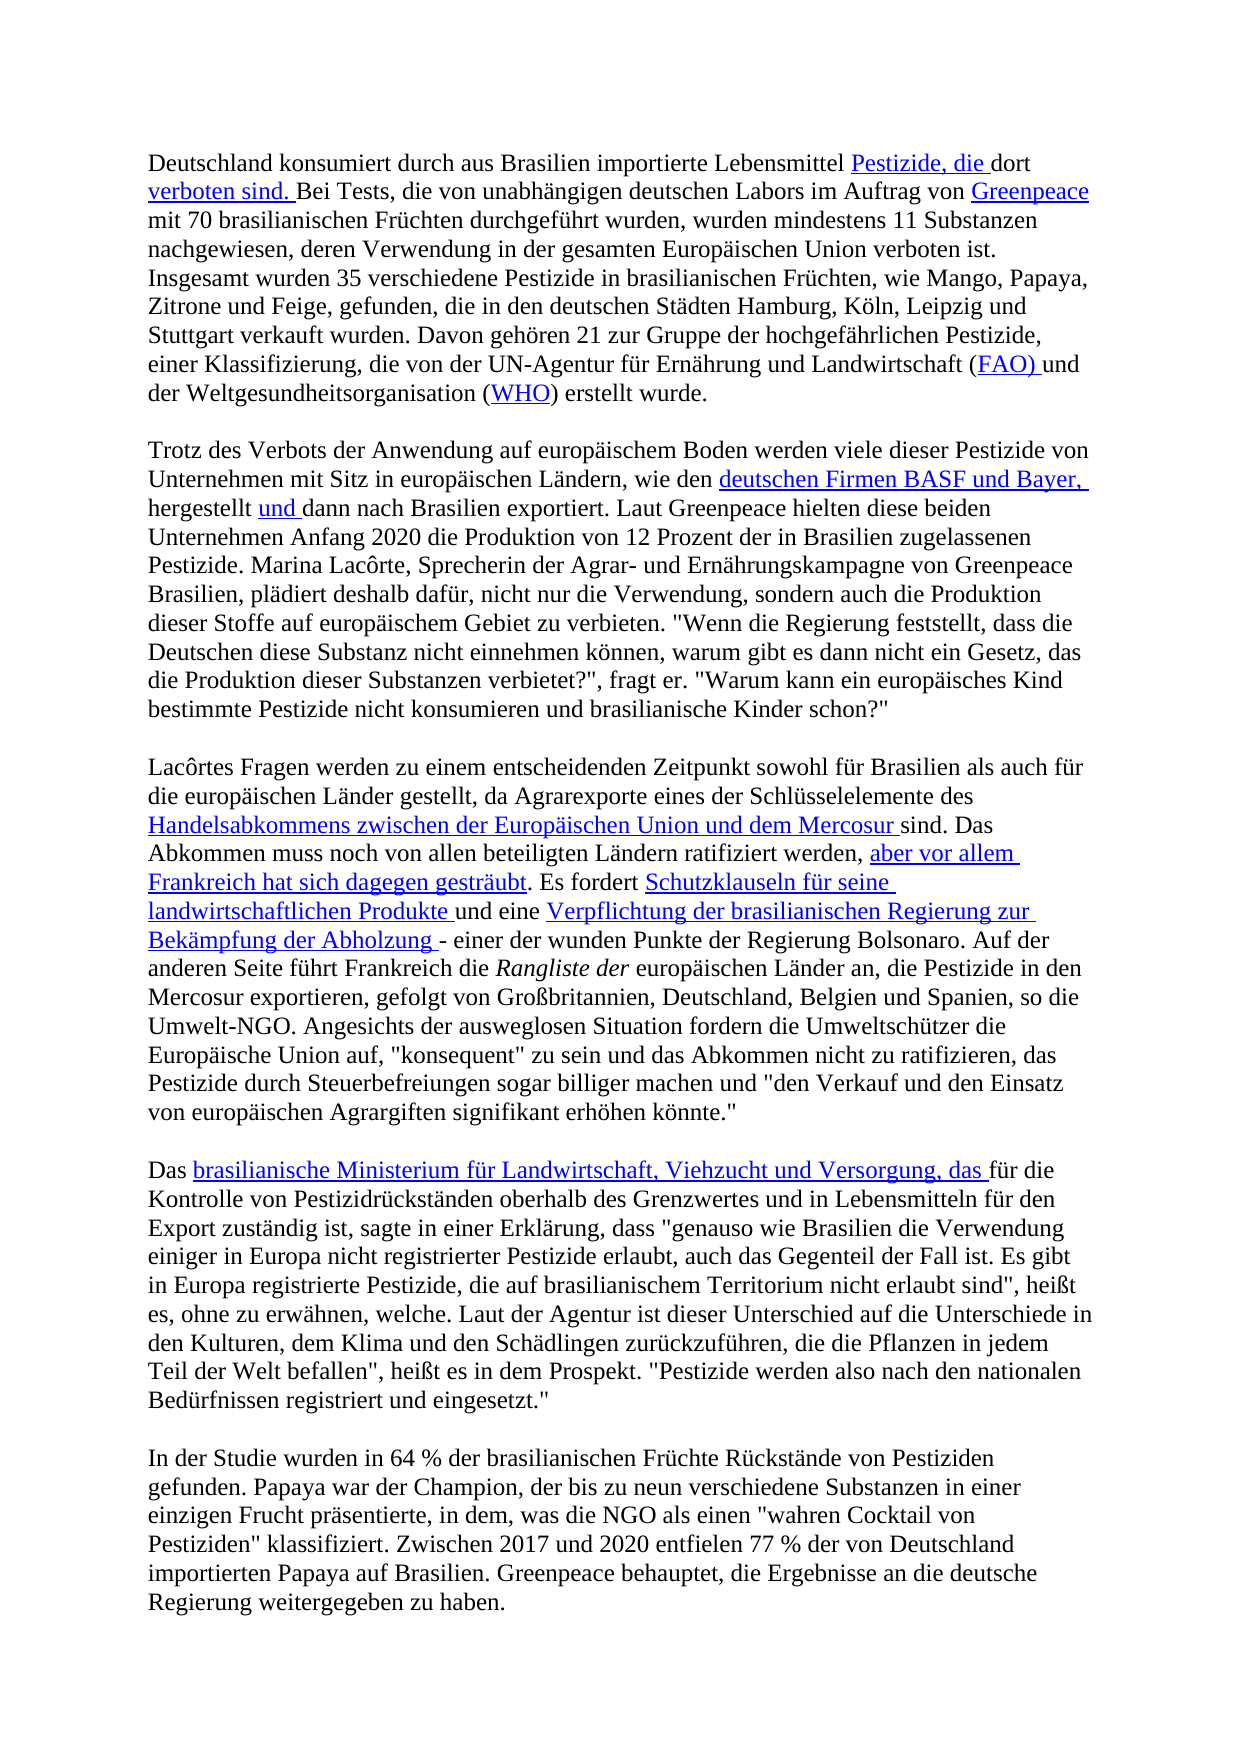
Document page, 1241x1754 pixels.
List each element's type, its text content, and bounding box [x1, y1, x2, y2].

text In der Studie wurden in 64 % der brasilianischen Früchte Rückstände von Pestiziden gefunden. Papaya war der Champion, der bis zu neun verschiedene Substanzen in einer einzigen Frucht präsentierte, in dem, was die NGO als einen "wahren Cocktail von Pestiziden" klassifiziert. Zwischen 2017 und 2020 entfielen 77 % der von Deutschland importierten Papaya auf Brasilien. Greenpeace behauptet, die Ergebnisse an die deutsche Regierung weitergegeben zu haben. [148, 1443, 1093, 1616]
text Das brasilianische Ministerium für Landwirtschaft, Viehzucht und Versorgung, das für die Kontrolle von Pestizidrückständen oberhalb des Grenzwertes und in Lebensmitteln für den Export zuständig ist, sagte in einer Erklärung, dass "genauso wie Brasilien die Verwendung einiger in Europa nicht registrierter Pestizide erlaubt, auch das Gegenteil der Fall ist. Es gibt in Europa registrierte Pestizide, die auf brasilianischem Territorium nicht erlaubt sind", heißt es, ohne zu erwähnen, welche. Laut der Agentur ist dieser Unterschied auf die Unterschiede in den Kulturen, dem Klima und den Schädlingen zurückzuführen, die die Pflanzen in jedem Teil der Welt befallen", heißt es in dem Prospekt. "Pestizide werden also nach den nationalen Bedürfnissen registriert und eingesetzt." [148, 1155, 1093, 1414]
text Lacôrtes Fragen werden zu einem entscheidenden Zeitpunkt sowohl für Brasilien als auch für die europäischen Länder gestellt, da Agrarexporte eines der Schlüsselelemente des Handelsabkommens zwischen der Europäischen Union und dem Mercosur sind. Das Abkommen muss noch von allen beteiligten Ländern ratifiziert werden, aber vor allem Frankreich hat sich dagegen gesträubt. Es fordert Schutzklauseln für seine landwirtschaftlichen Produkte und eine Verpflichtung der brasilianischen Regierung zur Bekämpfung der Abholzung - einer der wunden Punkte der Regierung Bolsonaro. Auf der anderen Seite führt Frankreich die Rangliste der europäischen Länder an, die Pestizide in den Mercosur exportieren, gefolgt von Großbritannien, Deutschland, Belgien und Spanien, so die Umwelt-NGO. Angesichts der ausweglosen Situation fordern die Umweltschützer die Europäische Union auf, "konsequent" zu sein und das Abkommen nicht zu ratifizieren, das Pestizide durch Steuerbefreiungen sogar billiger machen und "den Verkauf und den Einsatz von europäischen Agrargiften signifikant erhöhen könnte." [148, 752, 1093, 1126]
text Deutschland konsumiert durch aus Brasilien importierte Lebensmittel Pestizide, die dort verboten sind. Bei Tests, die von unabhängigen deutschen Labors im Auftrag von Greenpeace mit 70 brasilianischen Früchten durchgeführt wurden, wurden mindestens 11 Substanzen nachgewiesen, deren Verwendung in der gesamten Europäischen Union verboten ist. Insgesamt wurden 35 verschiedene Pestizide in brasilianischen Früchten, wie Mango, Papaya, Zitrone und Feige, gefunden, die in den deutschen Städten Hamburg, Köln, Leipzig und Stuttgart verkauft wurden. Davon gehören 21 zur Gruppe der hochgefährlichen Pestizide, einer Klassifizierung, die von der UN-Agentur für Ernährung und Landwirtschaft (FAO) und der Weltgesundheitsorganisation (WHO) erstellt wurde. [148, 148, 1093, 406]
text Trotz des Verbots der Anwendung auf europäischem Boden werden viele dieser Pestizide von Unternehmen mit Sitz in europäischen Ländern, wie den deutschen Firmen BASF und Bayer, hergestellt und dann nach Brasilien exportiert. Laut Greenpeace hielten diese beiden Unternehmen Anfang 2020 die Produktion von 12 Prozent der in Brasilien zugelassenen Pestizide. Marina Lacôrte, Sprecherin der Agrar- und Ernährungskampagne von Greenpeace Brasilien, plädiert deshalb dafür, nicht nur die Verwendung, sondern auch die Produktion dieser Stoffe auf europäischem Gebiet zu verbieten. "Wenn die Regierung feststellt, dass die Deutschen diese Substanz nicht einnehmen können, warum gibt es dann nicht ein Gesetz, das die Produktion dieser Substanzen verbietet?", fragt er. "Warum kann ein europäisches Kind bestimmte Pestizide nicht konsumieren und brasilianische Kinder schon?" [148, 436, 1093, 723]
